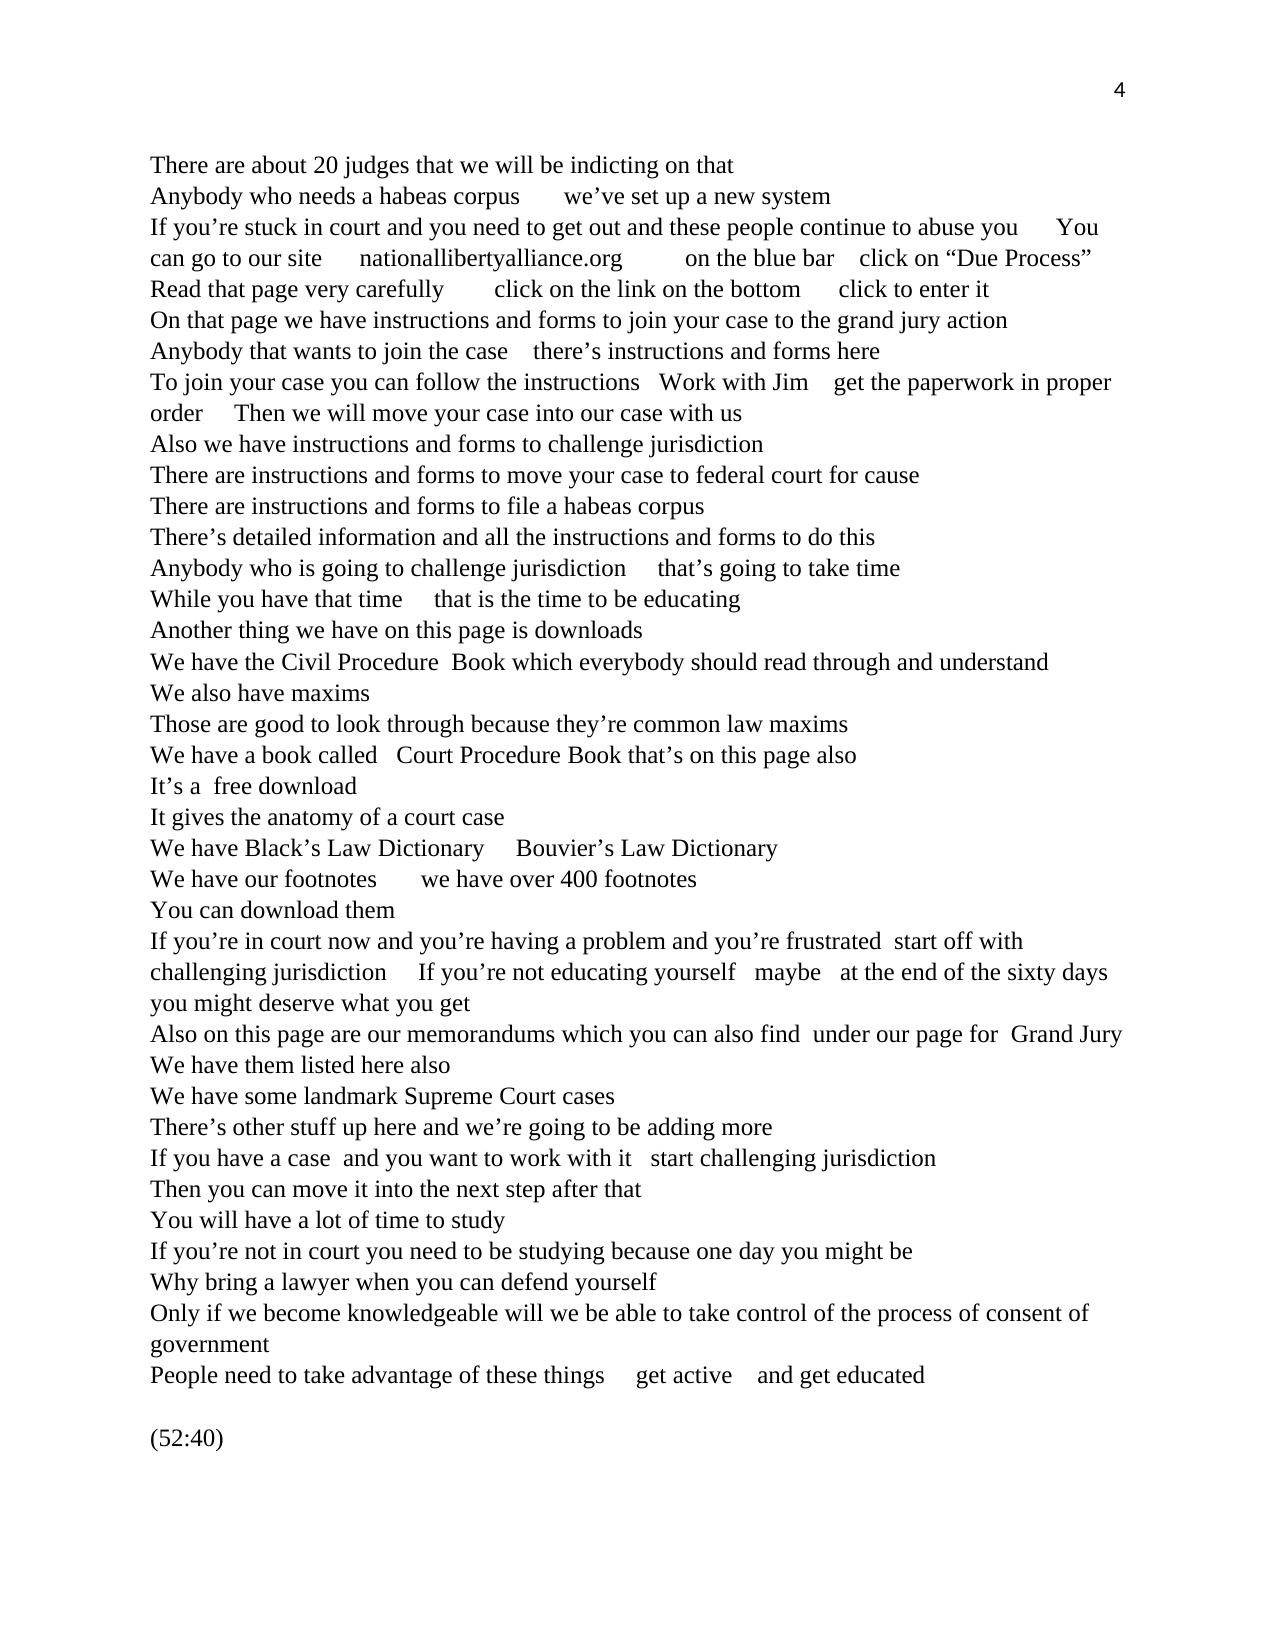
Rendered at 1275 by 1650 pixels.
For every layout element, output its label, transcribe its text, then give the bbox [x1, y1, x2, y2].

text We also have maxims [150, 678, 1125, 706]
text There are instructions and forms to move your case to federal court for cause [150, 460, 1125, 489]
text Anybody who is going to challenge jurisdiction that’s going to take time [150, 553, 1125, 582]
text Also we have instructions and forms to challenge jurisdiction [150, 429, 1125, 458]
text There’s detailed information and all the instructions and forms to do this [150, 522, 1125, 551]
text You will have a lot of time to study [150, 1205, 1125, 1234]
text Only if we become knowledgeable will we be able to take control of the process of consent of government [150, 1298, 1125, 1358]
text Why bring a lawyer when you can defend yourself [150, 1267, 1125, 1296]
text Then you can move it into the next step after that [150, 1174, 1125, 1203]
text We have our footnotes we have over 400 footnotes [150, 864, 1125, 893]
text Anybody who needs a habeas corpus we’ve set up a new system [150, 181, 1125, 210]
text To join your case you can follow the instructions Work with Jim get the paperwork in proper order Then we will move your case into our case with us [150, 367, 1125, 427]
text If you’re not in court you need to be studying because one day you might be [150, 1236, 1125, 1265]
text Anybody that wants to join the case there’s instructions and forms here [150, 336, 1125, 365]
text You can download them [150, 895, 1125, 924]
text Another thing we have on this page is downloads [150, 616, 1125, 644]
text We have the Civil Procedure Book which everybody should read through and understand [150, 647, 1125, 675]
text (52:40) [150, 1423, 1125, 1451]
text We have them listed here also [150, 1050, 1125, 1079]
text While you have that time that is the time to be educating [150, 584, 1125, 613]
text There are instructions and forms to file a habeas corpus [150, 491, 1125, 520]
text Also on this page are our memorandums which you can also find under our page for Grand Jury [150, 1019, 1125, 1048]
text If you’re stuck in court and you need to get out and these people continue to abuse you You can go to our site nationallibertyalliance.org on the blue bar click on “Due Process” Read that page very carefully click on the link on the bottom click to enter it [150, 212, 1125, 303]
text We have some landmark Supreme Court cases [150, 1081, 1125, 1110]
text On that page we have instructions and forms to join your case to the grand jury action [150, 305, 1125, 334]
text There’s other stuff up here and we’re going to be adding more [150, 1112, 1125, 1141]
text We have Black’s Law Dictionary Bouvier’s Law Dictionary [150, 833, 1125, 862]
text If you’re in court now and you’re having a problem and you’re frustrated start off with challenging jurisdiction If you’re not educating yourself maybe at the end of the sixty days you might deserve what you get [150, 926, 1125, 1017]
text It gives the anatomy of a court case [150, 802, 1125, 831]
text We have a book called Court Procedure Book that’s on this page also [150, 740, 1125, 768]
text People need to take advantage of these things get active and get educated [150, 1361, 1125, 1389]
text Those are good to look through because they’re common law maxims [150, 709, 1125, 737]
text There are about 20 judges that we will be indicting on that [150, 150, 1125, 179]
text If you have a case and you want to work with it start challenging jurisdiction [150, 1143, 1125, 1172]
text It’s a free download [150, 771, 1125, 799]
